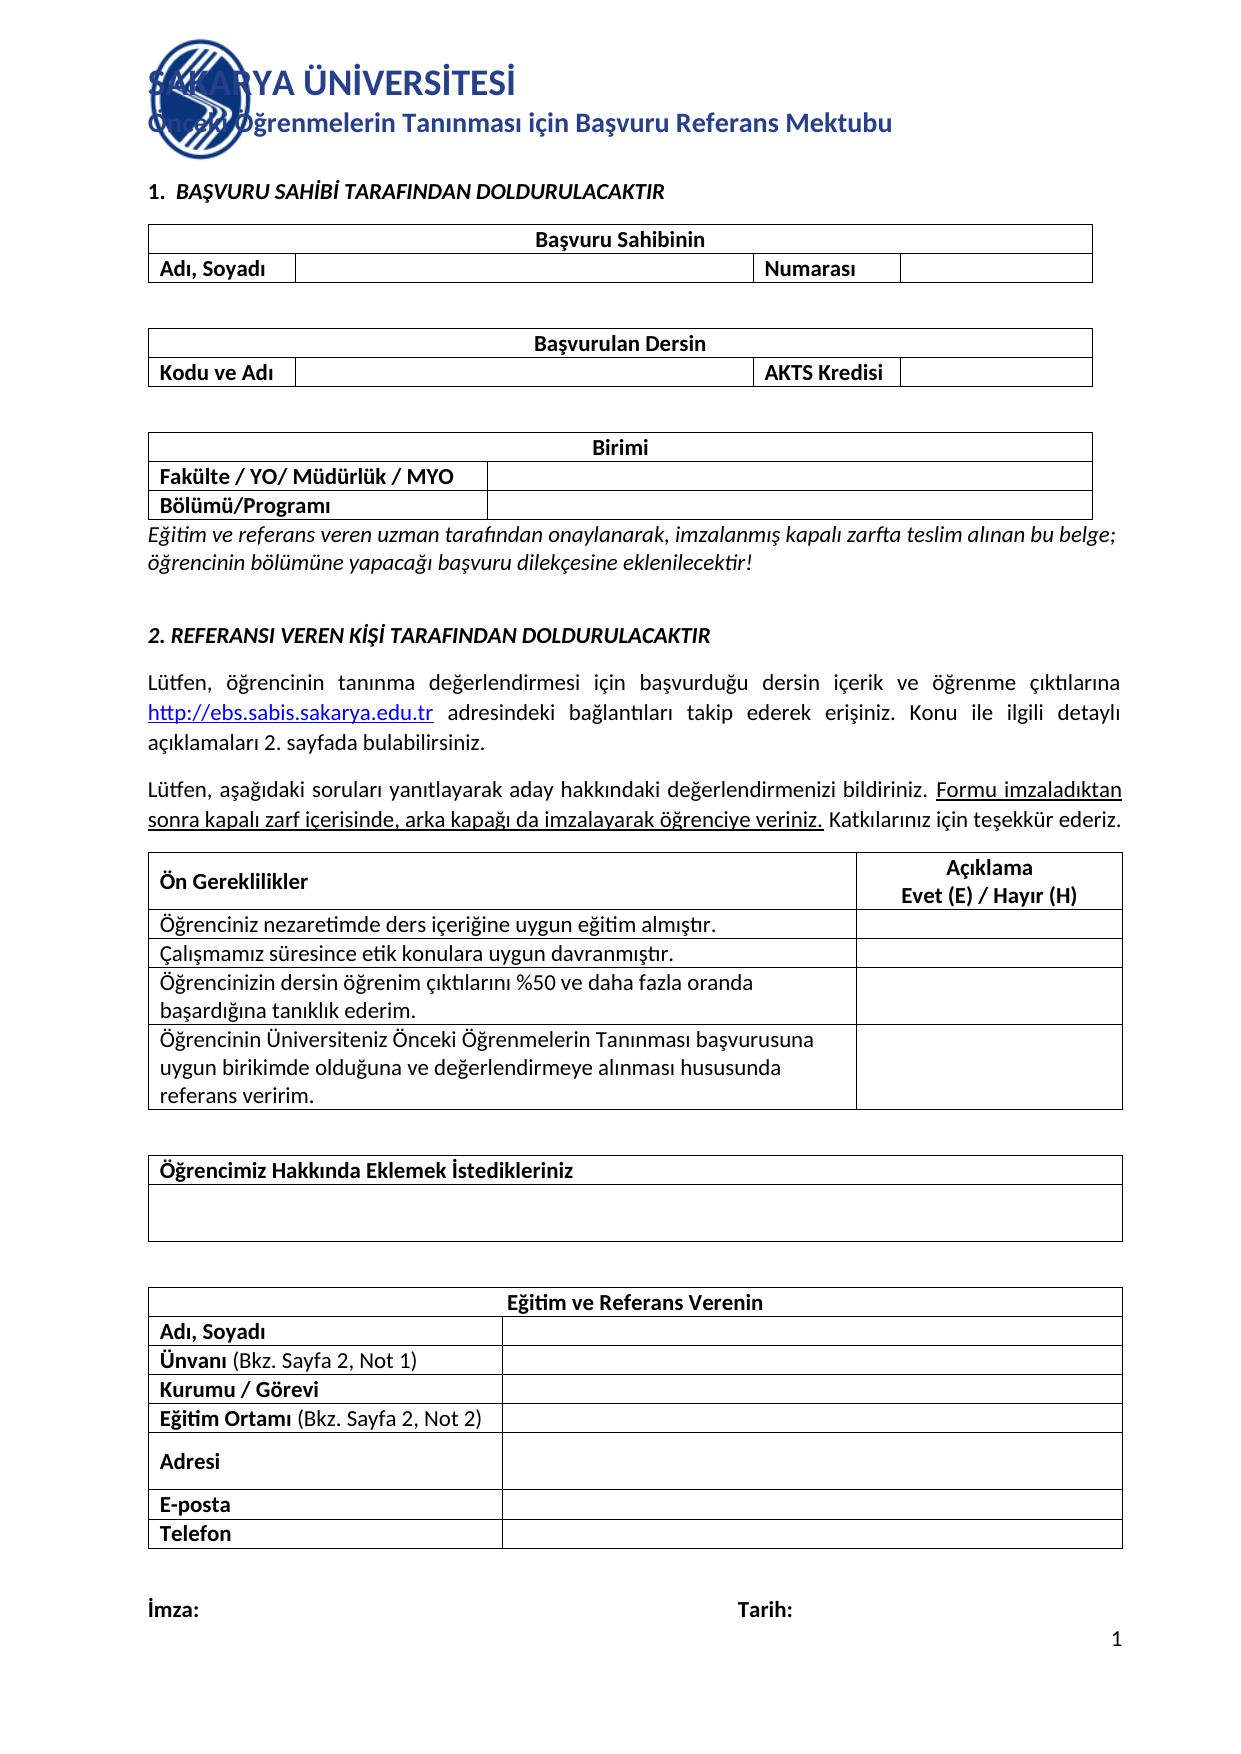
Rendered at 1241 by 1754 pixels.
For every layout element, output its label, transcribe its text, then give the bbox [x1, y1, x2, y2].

table_cell Numarası [754, 254, 900, 282]
text Lütfen, öğrencinin tanınma değerlendirmesi için başvurduğu dersin içerik ve öğrenme çıktılarına http://ebs.sabis.sakarya.edu.tr adresindeki bağlantıları takip ederek erişiniz. Konu ile ilgili detaylı açıklamaları 2. sayfada bulabilirsiniz. [148, 668, 1122, 756]
table_header Başvuru Sahibinin [149, 225, 1092, 253]
text 2. REFERANSI VEREN KİŞİ TARAFINDAN DOLDURULACAKTIR [148, 621, 1122, 649]
table_cell [488, 462, 1092, 490]
text 1. BAŞVURU SAHİBİ TARAFINDAN DOLDURULACAKTIR [148, 177, 1122, 205]
table_header Eğitim ve Referans Verenin [149, 1288, 1122, 1316]
table_cell Adresi [149, 1433, 502, 1489]
table_cell [901, 358, 1092, 386]
table_cell Adı, Soyadı [149, 254, 295, 282]
table_cell Öğrencinizin dersin öğrenim çıktılarını %50 ve daha fazla oranda başardığına tanıklık ederim. [149, 968, 856, 1024]
table_cell Öğrenciniz nezaretimde ders içeriğine uygun eğitim almıştır. [149, 910, 856, 938]
table_cell Bölümü/Programı [149, 491, 487, 519]
table_cell [901, 254, 1092, 282]
table_header Ön Gereklilikler [149, 853, 856, 909]
table_cell Eğitim Ortamı (Bkz. Sayfa 2, Not 2) [149, 1404, 502, 1432]
table_cell [857, 968, 1122, 1024]
picture [148, 34, 255, 164]
table_cell Kodu ve Adı [149, 358, 295, 386]
table_cell [149, 1185, 1122, 1241]
table_cell [857, 910, 1122, 938]
table_header Başvurulan Dersin [149, 329, 1092, 357]
table_cell [296, 254, 753, 282]
table_cell Ünvanı (Bkz. Sayfa 2, Not 1) [149, 1346, 502, 1374]
table_cell Telefon [149, 1520, 502, 1547]
picture [151, 117, 162, 129]
table_cell [503, 1317, 1122, 1345]
table_cell AKTS Kredisi [754, 358, 900, 386]
table_cell Kurumu / Görevi [149, 1375, 502, 1403]
table_cell [488, 491, 1092, 519]
table_cell Fakülte / YO/ Müdürlük / MYO [149, 462, 487, 490]
table_cell Adı, Soyadı [149, 1317, 502, 1345]
table_header Birimi [149, 433, 1092, 461]
table_cell Öğrencinin Üniversiteniz Önceki Öğrenmelerin Tanınması başvurusuna uygun birikimde olduğuna ve değerlendirmeye alınması hususunda referans veririm. [149, 1025, 856, 1109]
table_cell [296, 358, 753, 386]
text Lütfen, aşağıdaki soruları yanıtlayarak aday hakkındaki değerlendirmenizi bildiriniz. Formu imzaladıktan sonra kapalı zarf içerisinde, arka kapağı da imzalayarak öğrenciye veriniz. Katkılarınız için teşekkür ederiz. [148, 775, 1122, 833]
table_cell [503, 1346, 1122, 1374]
text Eğitim ve referans veren uzman tarafından onaylanarak, imzalanmış kapalı zarfta teslim alınan bu belge; öğrencinin bölümüne yapacağı başvuru dilekçesine eklenilecektir! [148, 520, 1122, 604]
table_cell [503, 1520, 1122, 1547]
table_cell [503, 1433, 1122, 1489]
table_cell [857, 1025, 1122, 1109]
table_cell [857, 939, 1122, 967]
table_cell Çalışmamız süresince etik konulara uygun davranmıştır. [149, 939, 856, 967]
table_cell [503, 1404, 1122, 1432]
table_cell [503, 1490, 1122, 1518]
table_cell [503, 1375, 1122, 1403]
text İmza: Tarih: [148, 1595, 1122, 1623]
table_header Öğrencimiz Hakkında Eklemek İstedikleriniz [149, 1156, 1122, 1184]
table_header Açıklama Evet (E) / Hayır (H) [857, 853, 1122, 909]
table_cell E-posta [149, 1490, 502, 1518]
